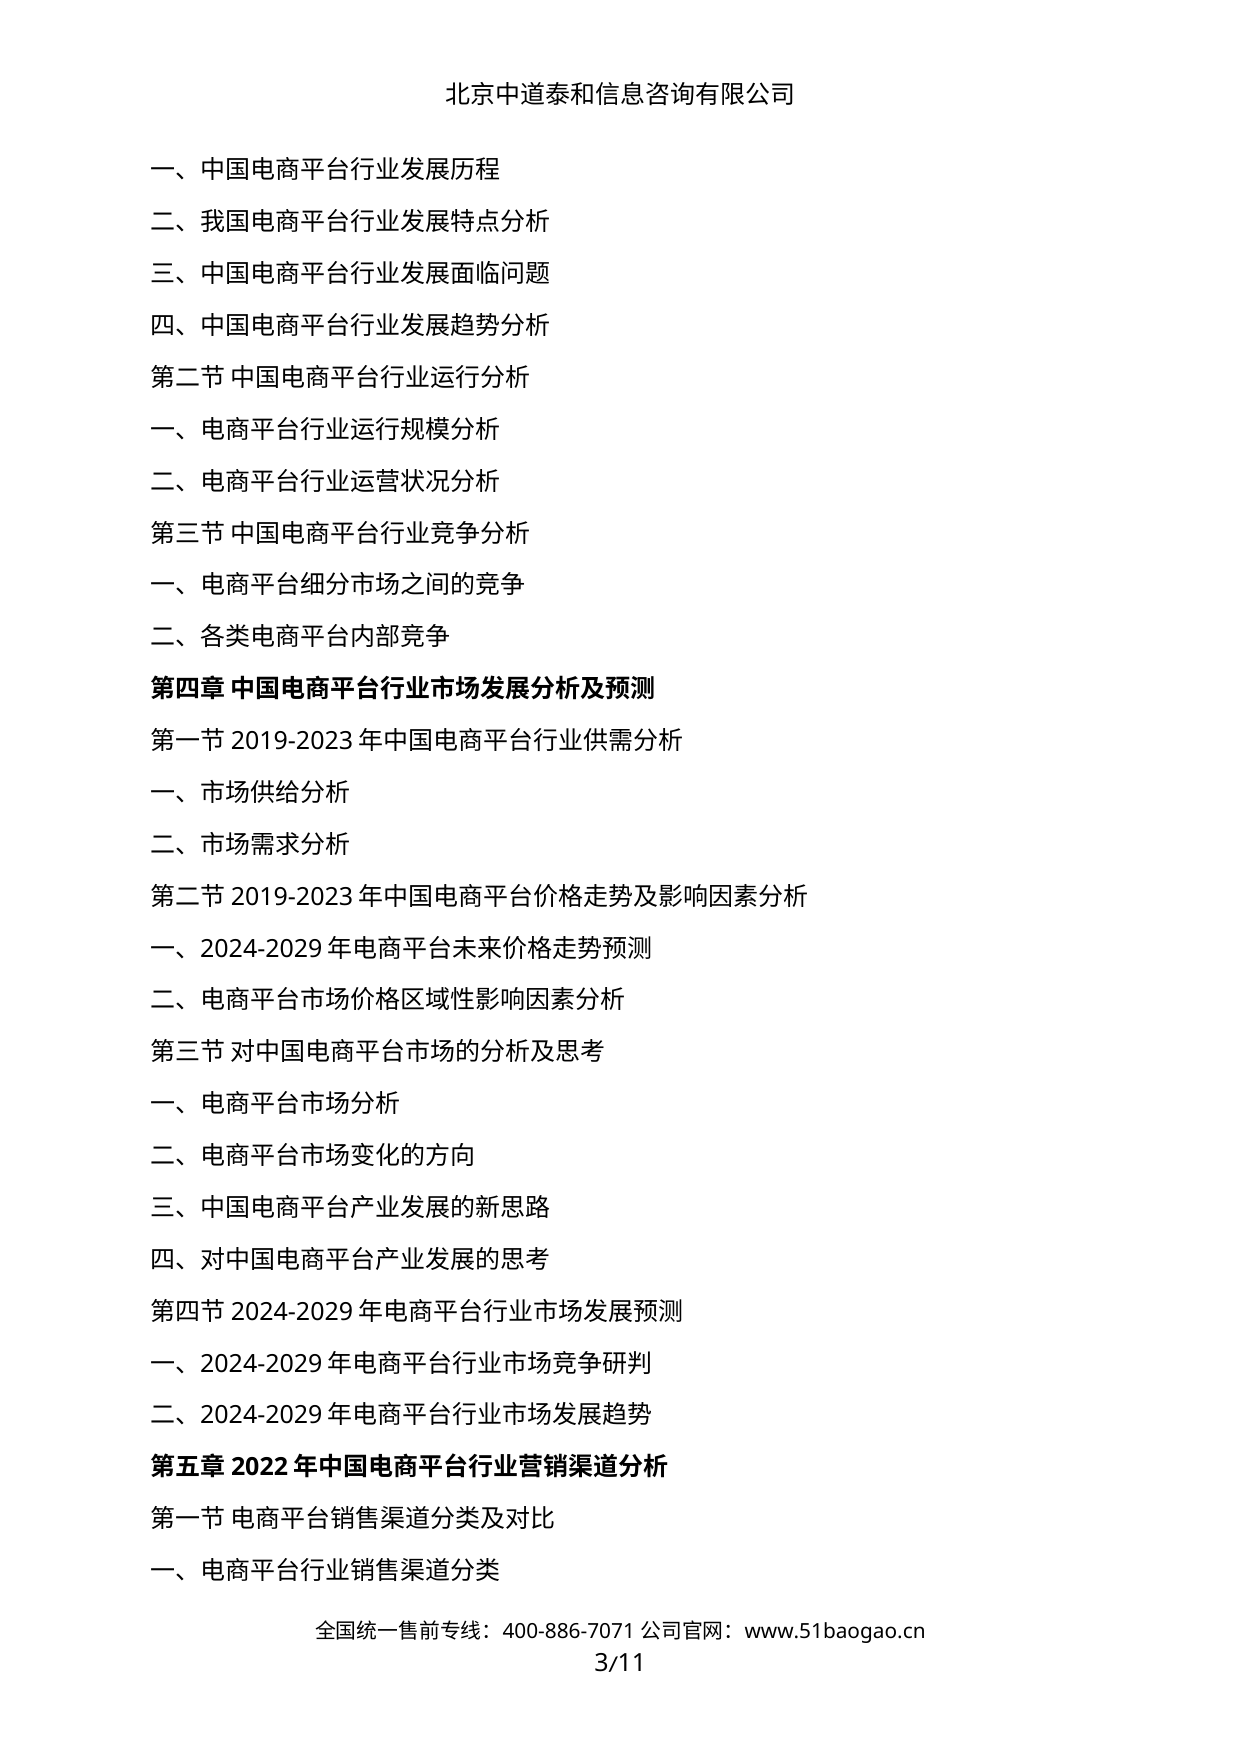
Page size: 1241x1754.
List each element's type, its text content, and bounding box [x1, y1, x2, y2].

text 第四节 2024-2029年电商平台行业市场发展预测 [150, 1291, 1090, 1327]
text 第二节 中国电商平台行业运行分析 [150, 357, 1090, 394]
text 一、电商平台行业运行规模分析 [150, 409, 1090, 446]
text 二、我国电商平台行业发展特点分析 [150, 202, 1090, 238]
text 二、市场需求分析 [150, 824, 1090, 861]
text 第三节 中国电商平台行业竞争分析 [150, 513, 1090, 549]
text 第一节 2019-2023年中国电商平台行业供需分析 [150, 721, 1090, 757]
text 二、电商平台行业运营状况分析 [150, 461, 1090, 497]
text 四、中国电商平台行业发展趋势分析 [150, 306, 1090, 342]
text 一、2024-2029年电商平台行业市场竞争研判 [150, 1343, 1090, 1379]
text 二、2024-2029年电商平台行业市场发展趋势 [150, 1395, 1090, 1431]
text 第一节 电商平台销售渠道分类及对比 [150, 1499, 1090, 1535]
text 四、对中国电商平台产业发展的思考 [150, 1239, 1090, 1276]
text 一、中国电商平台行业发展历程 [150, 150, 1090, 186]
text 一、2024-2029年电商平台未来价格走势预测 [150, 928, 1090, 964]
text 第四章 中国电商平台行业市场发展分析及预测 [150, 669, 1090, 705]
text 二、各类电商平台内部竞争 [150, 617, 1090, 653]
text 一、电商平台细分市场之间的竞争 [150, 565, 1090, 601]
text 第三节 对中国电商平台市场的分析及思考 [150, 1032, 1090, 1068]
text 一、电商平台行业销售渠道分类 [150, 1551, 1090, 1587]
text 第二节 2019-2023年中国电商平台价格走势及影响因素分析 [150, 876, 1090, 912]
text 一、电商平台市场分析 [150, 1084, 1090, 1120]
text 二、电商平台市场价格区域性影响因素分析 [150, 980, 1090, 1016]
text 第五章 2022年中国电商平台行业营销渠道分析 [150, 1447, 1090, 1483]
text 一、市场供给分析 [150, 772, 1090, 809]
text 三、中国电商平台行业发展面临问题 [150, 254, 1090, 290]
text 三、中国电商平台产业发展的新思路 [150, 1187, 1090, 1224]
text 二、电商平台市场变化的方向 [150, 1136, 1090, 1172]
